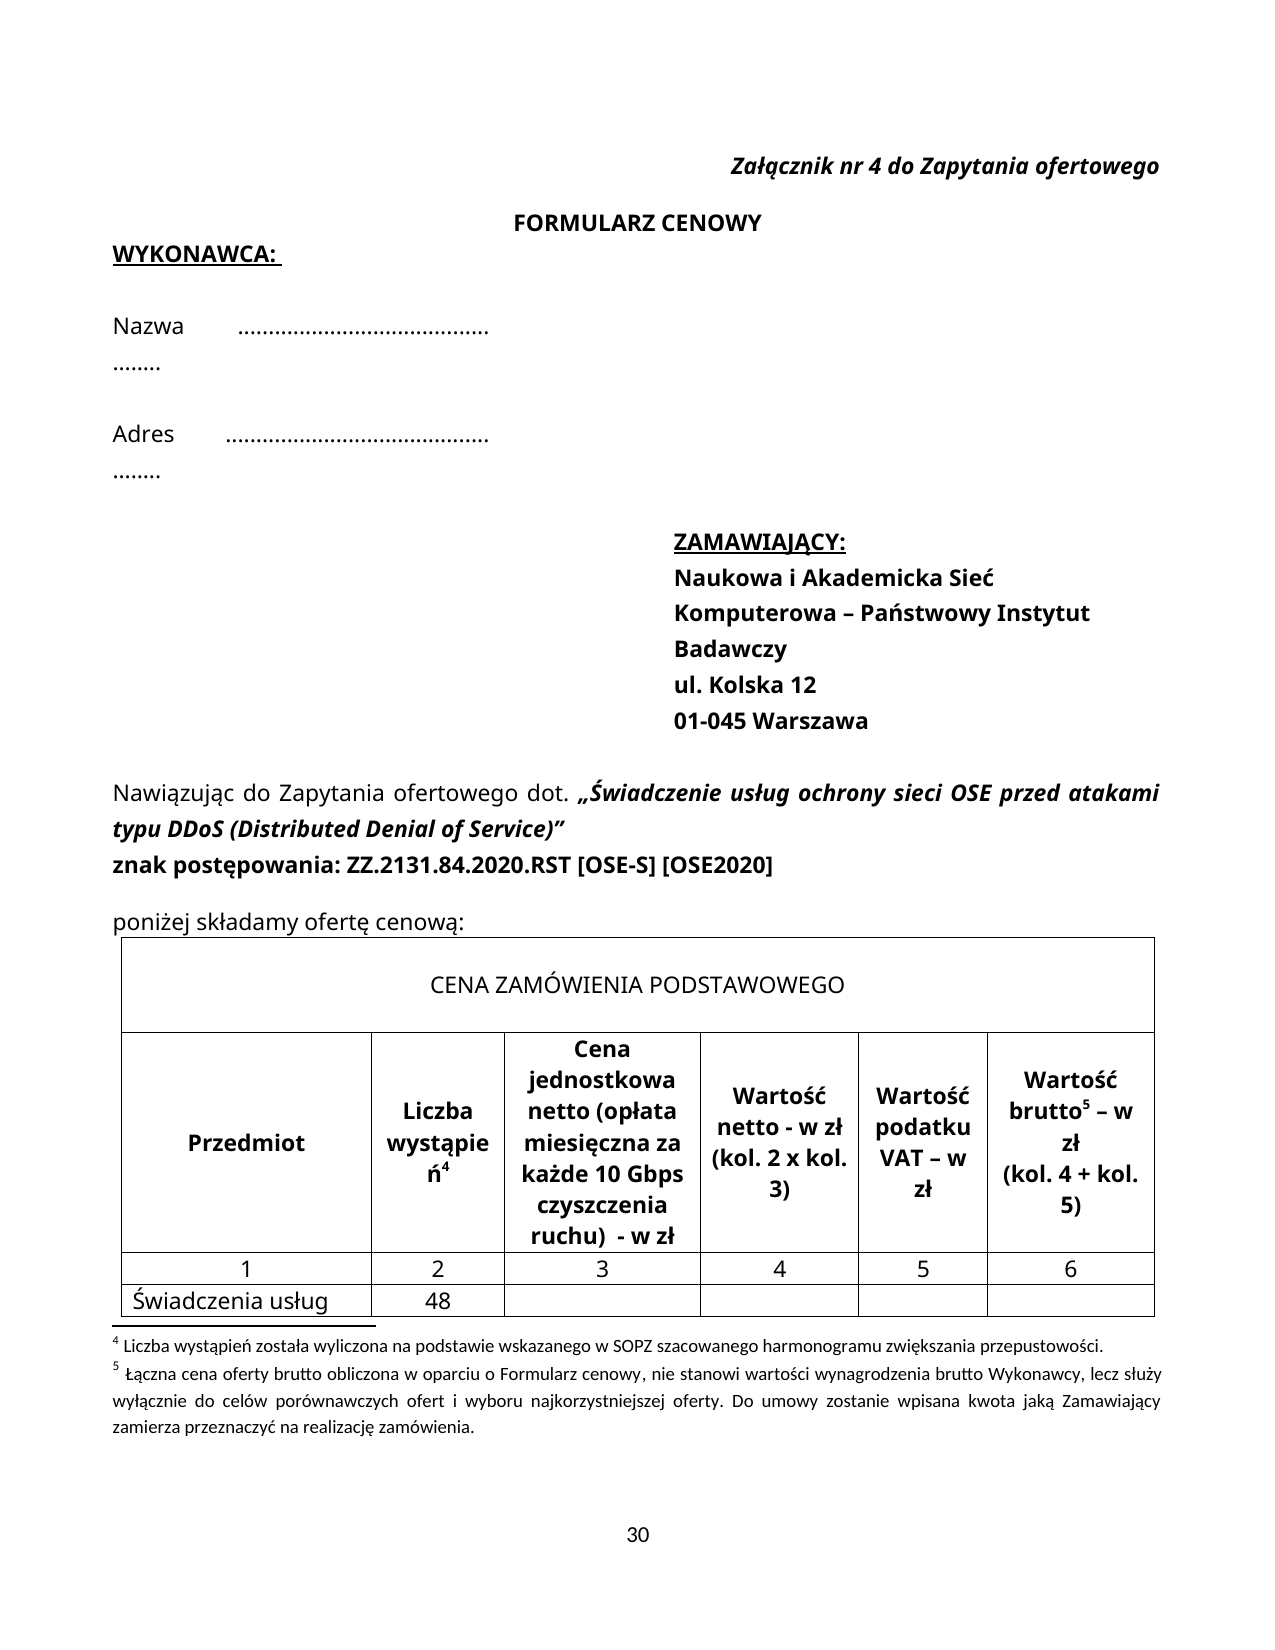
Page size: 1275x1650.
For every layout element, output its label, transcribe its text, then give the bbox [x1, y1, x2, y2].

table_cell 1 [122, 1253, 371, 1284]
table_cell [505, 1285, 700, 1316]
text 01-045 Warszawa [674, 705, 1162, 736]
table_cell 5 [859, 1253, 987, 1284]
table_cell [988, 1285, 1154, 1316]
table_cell 4 [701, 1253, 858, 1284]
table_cell Cena jednostkowa netto (opłata miesięczna za każde 10 Gbps czyszczenia ruchu) - w zł [505, 1033, 700, 1252]
table_cell Liczba wystąpień [372, 1033, 504, 1252]
text ZAMAWIAJĄCY: [674, 526, 1162, 557]
text Załącznik nr 4 do Zapytania ofertowego [112, 150, 1162, 181]
table_cell 2 [372, 1253, 504, 1284]
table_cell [122, 1285, 371, 1316]
text WYKONAWCA: [112, 238, 489, 269]
text poniżej składamy ofertę cenową: [112, 906, 1162, 937]
table_cell 6 [988, 1253, 1154, 1284]
table_cell Przedmiot [122, 1033, 371, 1252]
table_cell Wartość podatku VAT – w zł [859, 1033, 987, 1252]
text Adres ...........................................…….. [112, 418, 489, 485]
text Nawiązując do Zapytania ofertowego dot. „Świadczenie usług ochrony sieci OSE przed atakami typu DDoS (Distributed Denial of Service)” [112, 777, 1162, 844]
text znak postępowania: ZZ.2131.84.2020.RST [OSE-S] [OSE2020] [112, 849, 1162, 880]
table_cell Wartość netto - w zł (kol. 2 x kol. 3) [701, 1033, 858, 1252]
table_header CENA ZAMÓWIENIA PODSTAWOWEGO [122, 938, 1154, 1032]
table_cell Wartość brutto – w zł (kol. 4 + kol. 5) [988, 1033, 1154, 1252]
table_cell 3 [505, 1253, 700, 1284]
text FORMULARZ CENOWY [112, 207, 1162, 238]
text ul. Kolska 12 [674, 669, 1162, 701]
text Naukowa i Akademicka Sieć Komputerowa – Państwowy Instytut Badawczy [674, 561, 1162, 664]
text Nazwa .........................................…….. [112, 310, 489, 377]
table_cell 48 [372, 1285, 504, 1316]
table_cell [701, 1285, 858, 1316]
table_cell [859, 1285, 987, 1316]
